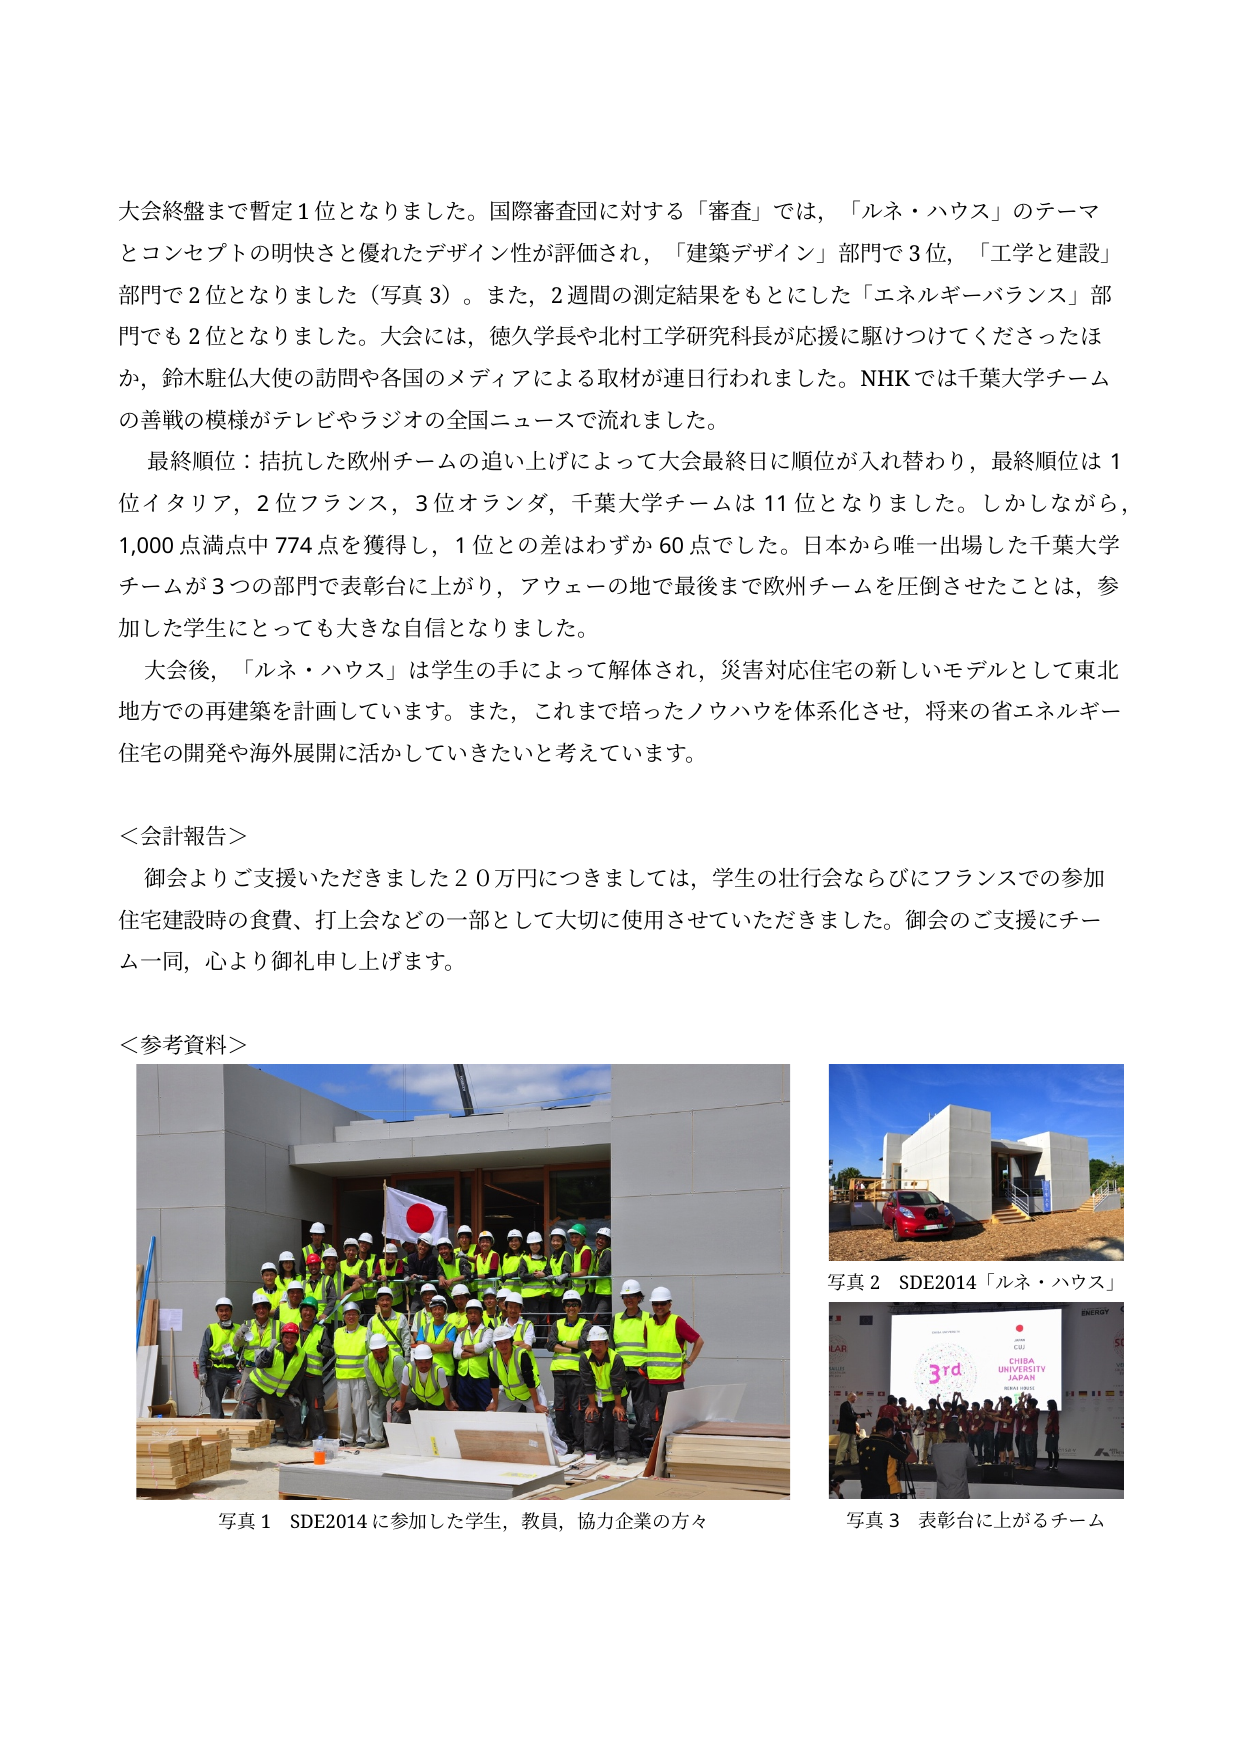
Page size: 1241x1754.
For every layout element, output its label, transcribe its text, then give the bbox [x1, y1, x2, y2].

text 大会後，「ルネ・ハウス」は学生の手によって解体され，災害対応住宅の新しいモデルとして東北地方での再建築を計画しています。また，これまで培ったノウハウを体系化させ，将来の省エネルギー住宅の開発や海外展開に活かしていきたいと考えています。 [118, 648, 1122, 773]
text ＜参考資料＞ [118, 1023, 1122, 1064]
text ＜会計報告＞ [118, 814, 1122, 856]
table_header 写真 1 SDE2014に参加した学生，教員，協力企業の方々 [118, 1065, 808, 1541]
text 御会よりご支援いただきました２０万円につきましては，学生の壮行会ならびにフランスでの参加住宅建設時の食費、打上会などの一部として大切に使用させていただきました。御会のご支援にチーム一同，心より御礼申し上げます。 [118, 856, 1122, 981]
picture [136, 1064, 791, 1500]
picture [828, 1302, 1124, 1499]
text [118, 189, 1122, 439]
table_cell 写真 3 表彰台に上がるチーム [809, 1302, 1144, 1541]
text 最終順位：拮抗した欧州チームの追い上げによって大会最終日に順位が入れ替わり，最終順位は1位イタリア，2位フランス，3位オランダ，千葉大学チームは11位となりました。しかしながら，1,000点満点中774点を獲得し，1位との差はわずか60点でした。日本から唯一出場した千葉大学チームが3つの部門で表彰台に上がり，アウェーの地で最後まで欧州チームを圧倒させたことは，参加した学生にとっても大きな自信となりました。 [118, 439, 1122, 648]
table_header 写真 2 SDE2014「ルネ・ハウス」 [809, 1065, 1144, 1302]
picture [828, 1064, 1124, 1261]
